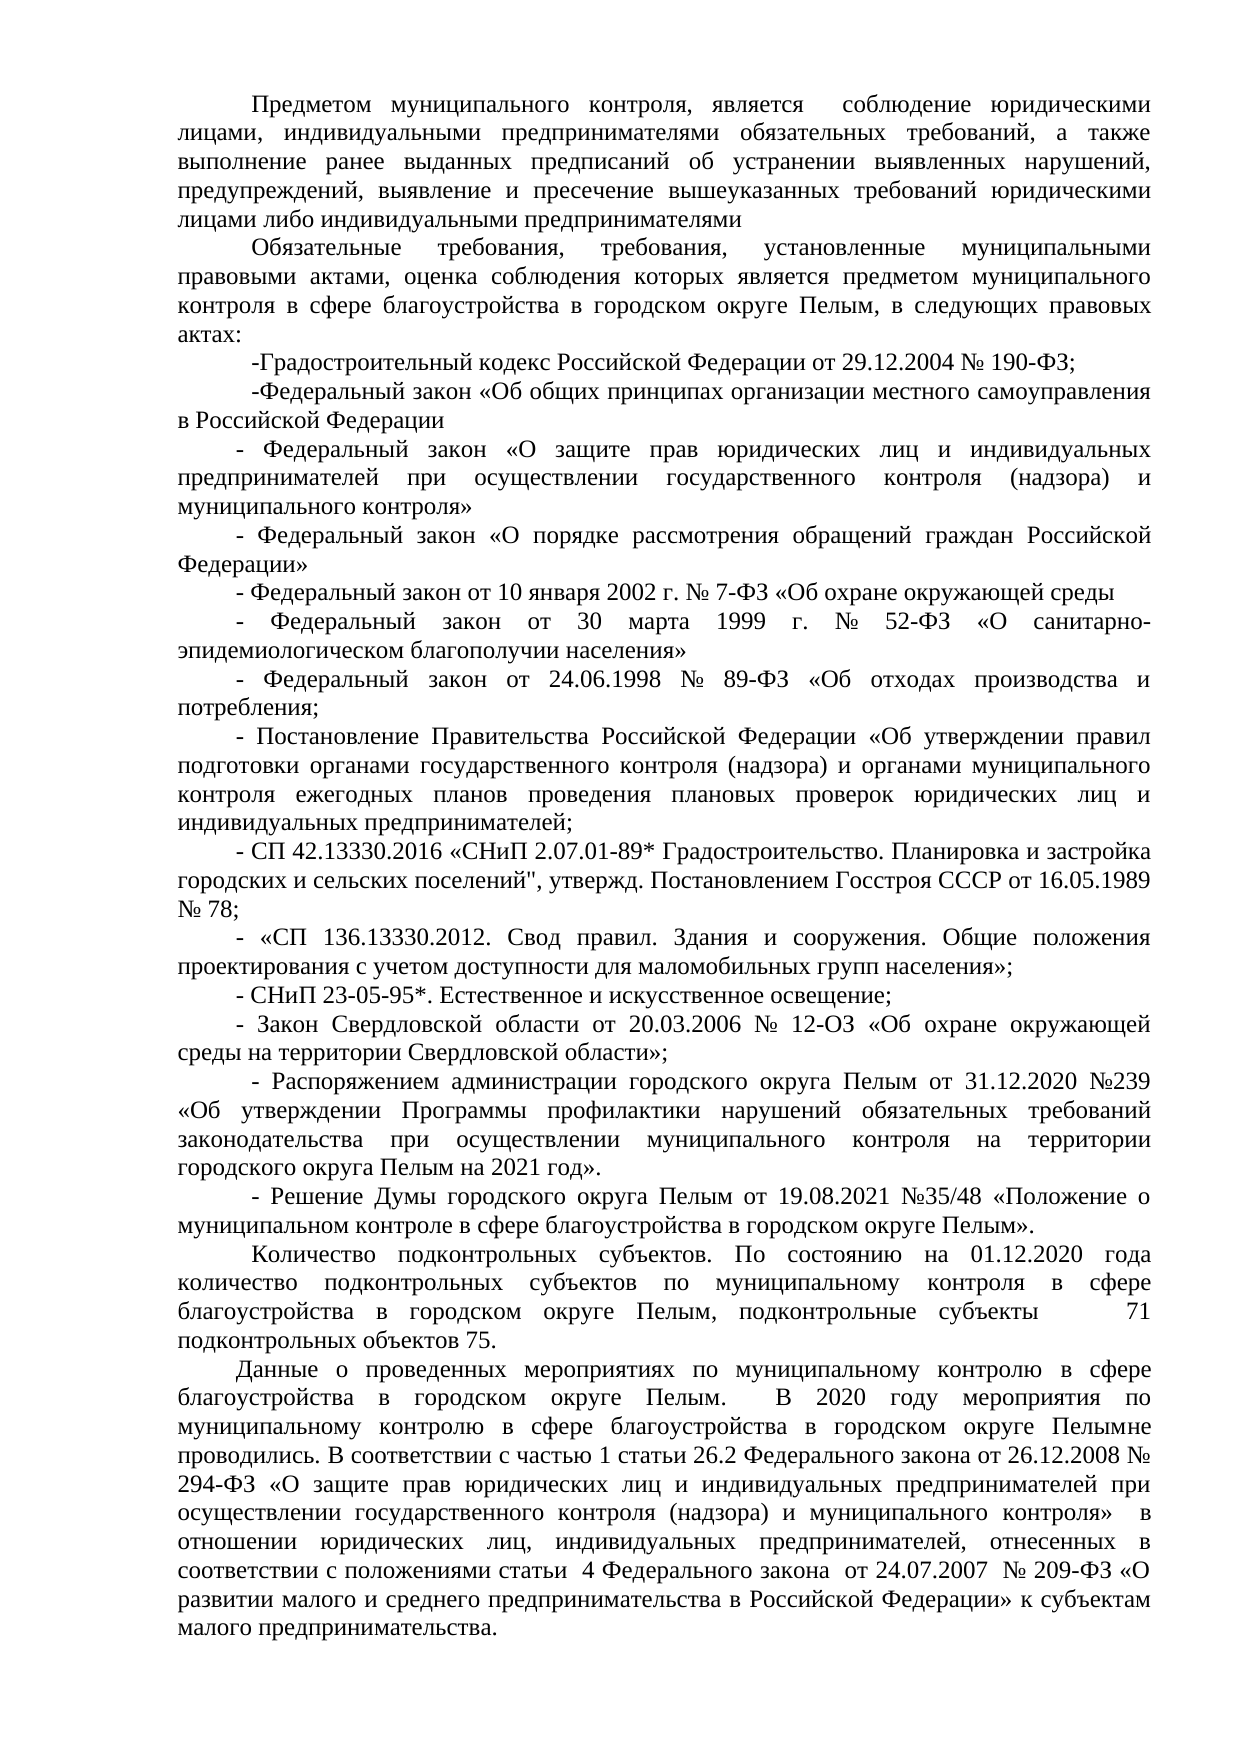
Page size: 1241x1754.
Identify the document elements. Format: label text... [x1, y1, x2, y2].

text - Федеральный закон «О порядке рассмотрения обращений граждан Российской Федерации» [177, 520, 1152, 577]
text - Федеральный закон «О защите прав юридических лиц и индивидуальных предпринимателей при осуществлении государственного контроля (надзора) и муниципального контроля» [177, 434, 1152, 520]
text - «СП 136.13330.2012. Свод правил. Здания и сооружения. Общие положения проектирования с учетом доступности для маломобильных групп населения»; [177, 922, 1152, 980]
text -Федеральный закон «Об общих принципах организации местного самоуправления в Российской Федерации [177, 376, 1152, 434]
text - Постановление Правительства Российской Федерации «Об утверждении правил подготовки органами государственного контроля (надзора) и органами муниципального контроля ежегодных планов проведения плановых проверок юридических лиц и индивидуальных предпринимателей; [177, 721, 1152, 836]
text - Федеральный закон от 30 марта 1999 г. № 52-ФЗ «О санитарно-эпидемиологическом благополучии населения» [177, 606, 1152, 664]
text Обязательные требования, требования, установленные муниципальными правовыми актами, оценка соблюдения которых является предметом муниципального контроля в сфере благоустройства в городском округе Пелым, в следующих правовых актах: [177, 232, 1152, 347]
text - Федеральный закон от 24.06.1998 № 89-ФЗ «Об отходах производства и потребления; [177, 664, 1152, 721]
text - Федеральный закон от 10 января 2002 г. № 7-ФЗ «Об охране окружающей среды [177, 577, 1152, 606]
text Данные о проведенных мероприятиях по муниципальному контролю в сфере благоустройства в городском округе Пелым. В 2020 году мероприятия по муниципальному контролю в сфере благоустройства в городском округе Пелымне проводились. В соответствии с частью 1 статьи 26.2 Федерального закона от 26.12.2008 № 294-ФЗ «О защите прав юридических лиц и индивидуальных предпринимателей при осуществлении государственного контроля (надзора) и муниципального контроля» в отношении юридических лиц, индивидуальных предпринимателей, отнесенных в соответствии с положениями статьи 4 Федерального закона от 24.07.2007 № 209-ФЗ «О развитии малого и среднего предпринимательства в Российской Федерации» к субъектам малого предпринимательства. [177, 1354, 1152, 1641]
text - Распоряжением администрации городского округа Пелым от 31.12.2020 №239 «Об утверждении Программы профилактики нарушений обязательных требований законодательства при осуществлении муниципального контроля на территории городского округа Пелым на 2021 год». [177, 1066, 1152, 1181]
text - Закон Свердловской области от 20.03.2006 № 12-ОЗ «Об охране окружающей среды на территории Свердловской области»; [177, 1009, 1152, 1066]
text Предметом муниципального контроля, является соблюдение юридическими лицами, индивидуальными предпринимателями обязательных требований, а также выполнение ранее выданных предписаний об устранении выявленных нарушений, предупреждений, выявление и пресечение вышеуказанных требований юридическими лицами либо индивидуальными предпринимателями [177, 89, 1152, 232]
text - СНиП 23-05-95*. Естественное и искусственное освещение; [177, 980, 1152, 1009]
text - Решение Думы городского округа Пелым от 19.08.2021 №35/48 «Положение о муниципальном контроле в сфере благоустройства в городском округе Пелым». [177, 1181, 1152, 1239]
text - СП 42.13330.2016 «СНиП 2.07.01-89* Градостроительство. Планировка и застройка городских и сельских поселений", утвержд. Постановлением Госстроя СССР от 16.05.1989 № 78; [177, 836, 1152, 922]
text -Градостроительный кодекс Российской Федерации от 29.12.2004 № 190-ФЗ; [177, 347, 1152, 376]
text Количество подконтрольных субъектов. По состоянию на 01.12.2020 года количество подконтрольных субъектов по муниципальному контроля в сфере благоустройства в городском округе Пелым, подконтрольные субъекты 71 подконтрольных объектов 75. [177, 1239, 1152, 1354]
